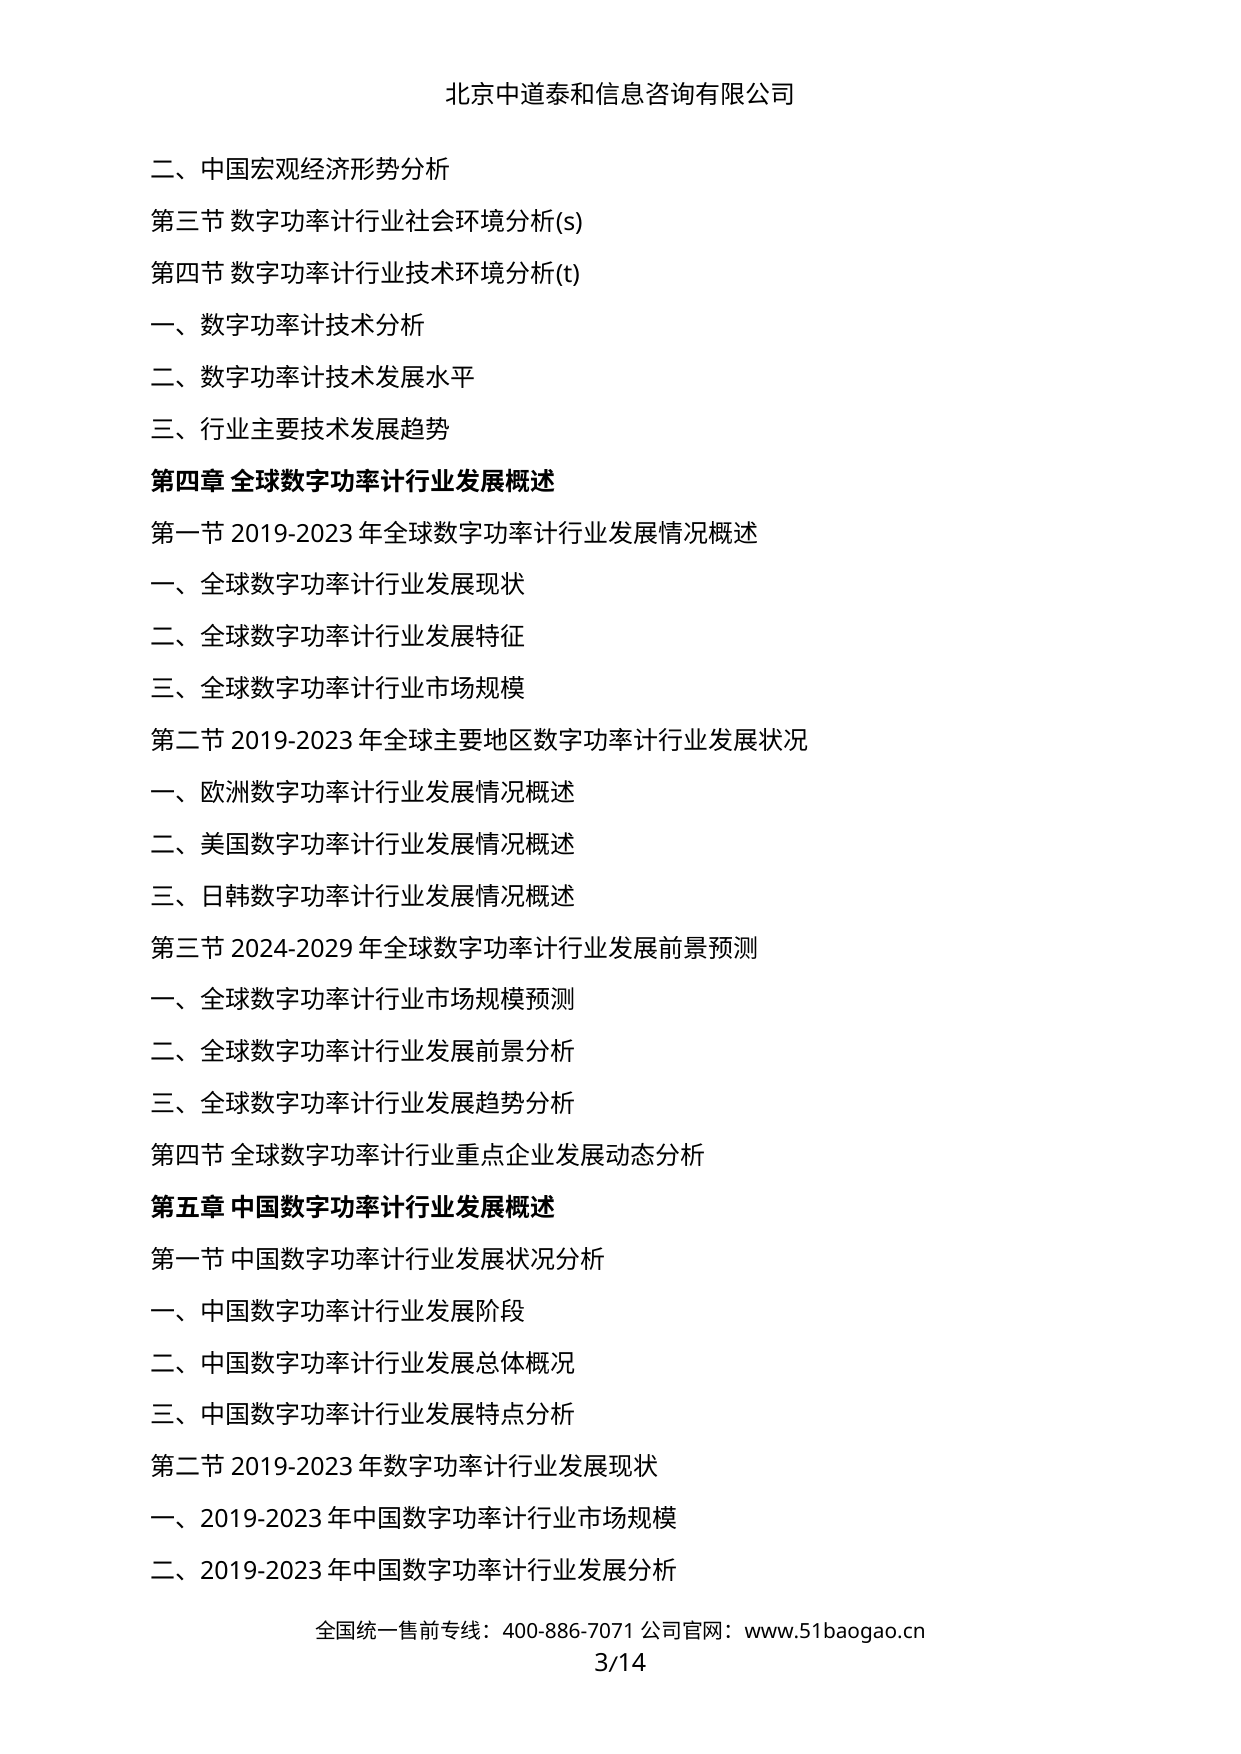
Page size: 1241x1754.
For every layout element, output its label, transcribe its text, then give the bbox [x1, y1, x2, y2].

text 三、日韩数字功率计行业发展情况概述 [150, 876, 1090, 912]
text 第二节 2019-2023年全球主要地区数字功率计行业发展状况 [150, 721, 1090, 757]
text 三、中国数字功率计行业发展特点分析 [150, 1395, 1090, 1431]
text 第三节 2024-2029年全球数字功率计行业发展前景预测 [150, 928, 1090, 964]
text 二、2019-2023年中国数字功率计行业发展分析 [150, 1551, 1090, 1587]
text 三、行业主要技术发展趋势 [150, 409, 1090, 446]
text 第一节 2019-2023年全球数字功率计行业发展情况概述 [150, 513, 1090, 549]
text 一、数字功率计技术分析 [150, 306, 1090, 342]
text 第四节 数字功率计行业技术环境分析(t) [150, 254, 1090, 290]
text 一、欧洲数字功率计行业发展情况概述 [150, 772, 1090, 809]
text 三、全球数字功率计行业市场规模 [150, 669, 1090, 705]
text 二、中国宏观经济形势分析 [150, 150, 1090, 186]
text 二、数字功率计技术发展水平 [150, 357, 1090, 394]
text 二、全球数字功率计行业发展前景分析 [150, 1032, 1090, 1068]
text 第二节 2019-2023年数字功率计行业发展现状 [150, 1447, 1090, 1483]
text 一、全球数字功率计行业发展现状 [150, 565, 1090, 601]
text 二、全球数字功率计行业发展特征 [150, 617, 1090, 653]
text 第三节 数字功率计行业社会环境分析(s) [150, 202, 1090, 238]
text 一、中国数字功率计行业发展阶段 [150, 1291, 1090, 1327]
text 第四节 全球数字功率计行业重点企业发展动态分析 [150, 1136, 1090, 1172]
text 第一节 中国数字功率计行业发展状况分析 [150, 1239, 1090, 1276]
text 二、美国数字功率计行业发展情况概述 [150, 824, 1090, 861]
text 三、全球数字功率计行业发展趋势分析 [150, 1084, 1090, 1120]
text 二、中国数字功率计行业发展总体概况 [150, 1343, 1090, 1379]
text 一、2019-2023年中国数字功率计行业市场规模 [150, 1499, 1090, 1535]
text 第四章 全球数字功率计行业发展概述 [150, 461, 1090, 497]
text 第五章 中国数字功率计行业发展概述 [150, 1187, 1090, 1224]
text 一、全球数字功率计行业市场规模预测 [150, 980, 1090, 1016]
